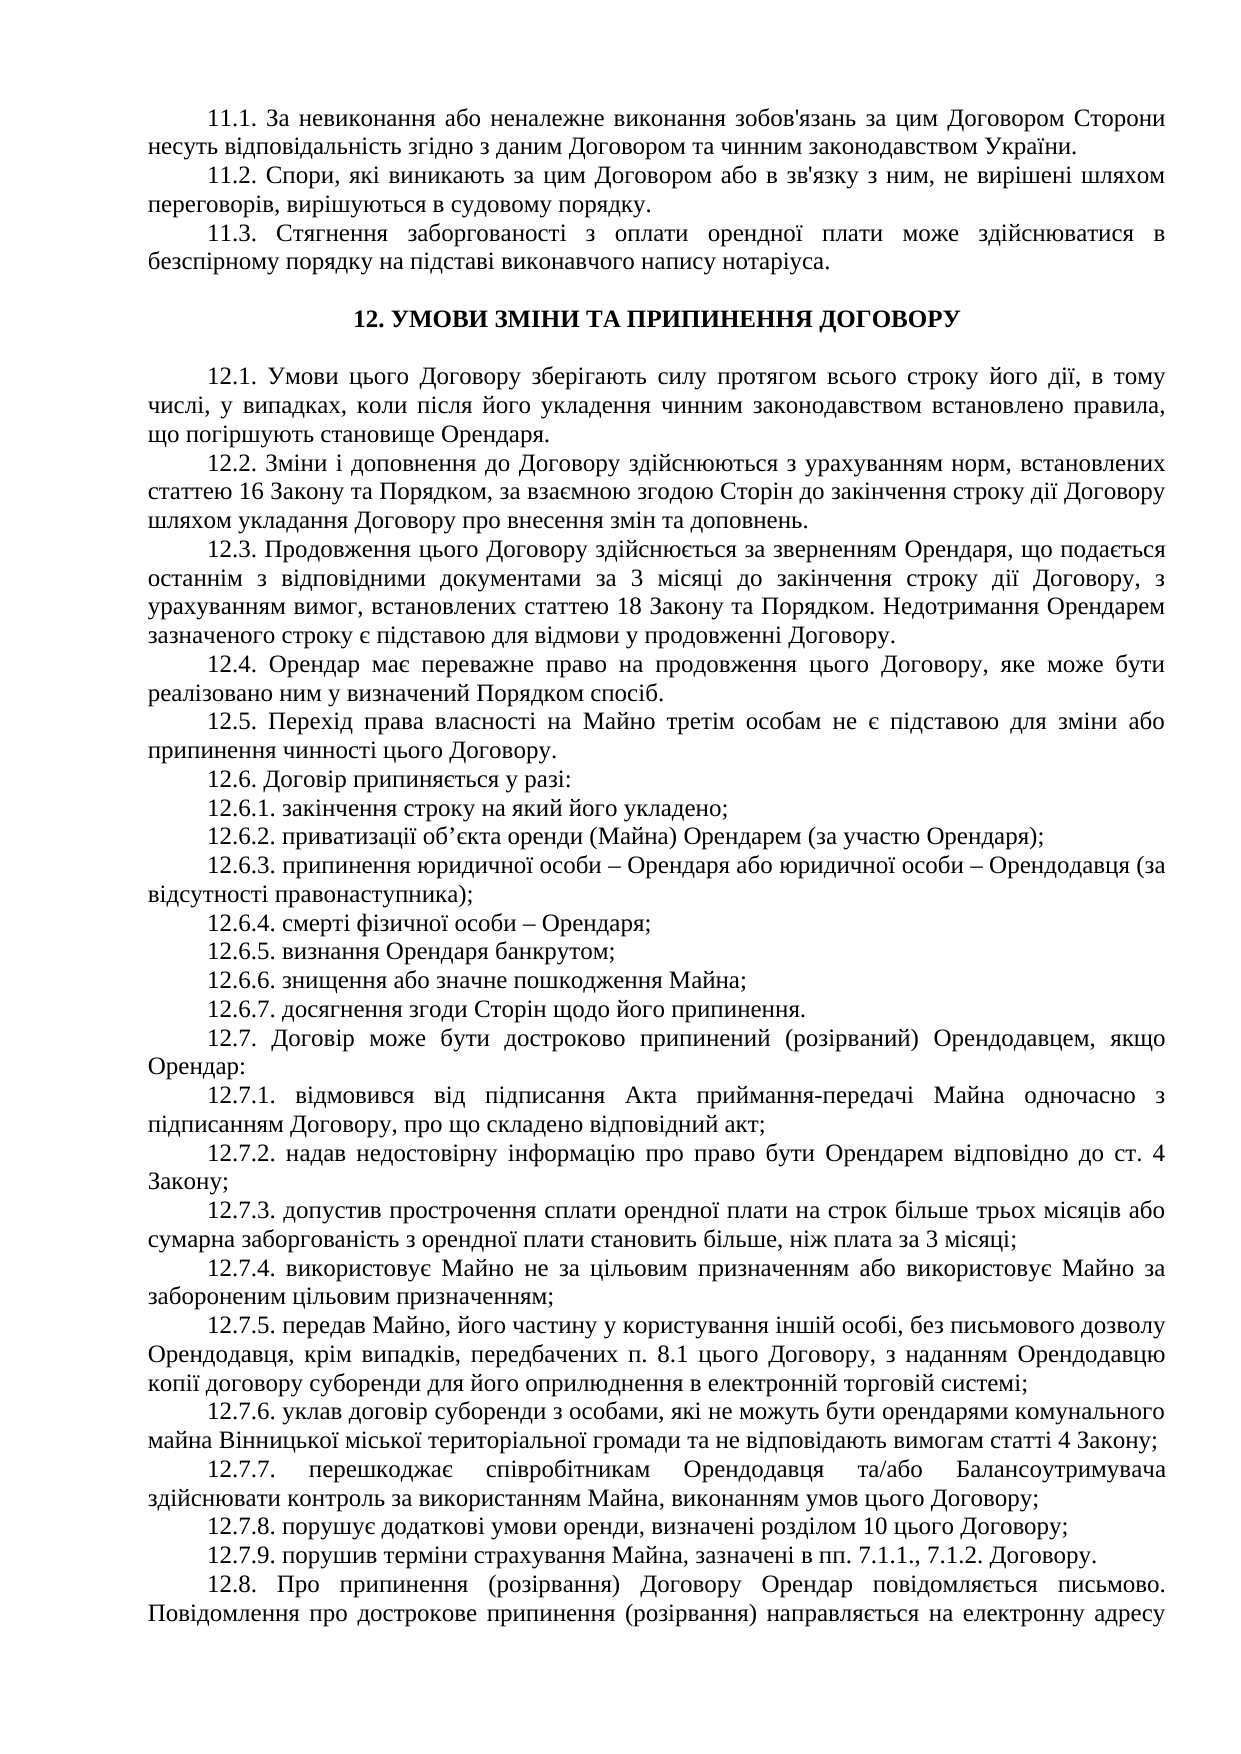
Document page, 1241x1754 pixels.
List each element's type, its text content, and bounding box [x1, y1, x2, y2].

text 12.7.6. уклав договір суборенди з особами, які не можуть бути орендарями комунального майна Вінницької міської територіальної громади та не відповідають вимогам статті 4 Закону; [148, 1396, 1167, 1454]
text 11.1. За невиконання або неналежне виконання зобов'язань за цим Договором Сторони несуть відповідальність згідно з даним Договором та чинним законодавством України. [148, 103, 1167, 160]
text 12. УМОВИ ЗМІНИ ТА ПРИПИНЕННЯ ДОГОВОРУ [148, 304, 1167, 333]
text 12.6. Договір припиняється у разі: [148, 764, 1167, 793]
text 12.5. Перехід права власності на Майно третім особам не є підставою для зміни або припинення чинності цього Договору. [148, 706, 1167, 764]
text 12.7.5. передав Майно, його частину у користування іншій особі, без письмового дозволу Орендодавця, крім випадків, передбачених п. 8.1 цього Договору, з наданням Орендодавцю копії договору суборенди для його оприлюднення в електронній торговій системі; [148, 1310, 1167, 1396]
text 12.7.7. перешкоджає співробітникам Орендодавця та/або Балансоутримувача здійснювати контроль за використанням Майна, виконанням умов цього Договору; [148, 1454, 1167, 1511]
text 12.7.8. порушує додаткові умови оренди, визначені розділом 10 цього Договору; [148, 1511, 1167, 1540]
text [148, 1569, 1167, 1626]
text 12.2. Зміни і доповнення до Договору здійснюються з урахуванням норм, встановлених статтею 16 Закону та Порядком, за взаємною згодою Сторін до закінчення строку дії Договору шляхом укладання Договору про внесення змін та доповнень. [148, 448, 1167, 534]
text 12.3. Продовження цього Договору здійснюється за зверненням Орендаря, що подається останнім з відповідними документами за 3 місяці до закінчення строку дії Договору, з урахуванням вимог, встановлених статтею 18 Закону та Порядком. Недотримання Орендарем зазначеного строку є підставою для відмови у продовженні Договору. [148, 534, 1167, 649]
text 12.7.3. допустив прострочення сплати орендної плати на строк більше трьох місяців або сумарна заборгованість з орендної плати становить більше, ніж плата за 3 місяці; [148, 1195, 1167, 1253]
text 12.6.1. закінчення строку на який його укладено; [148, 793, 1167, 821]
text 11.2. Спори, які виникають за цим Договором або в зв'язку з ним, не вирішені шляхом переговорів, вирішуються в судовому порядку. [148, 160, 1167, 218]
text 12.6.2. приватизації об’єкта оренди (Майна) Орендарем (за участю Орендаря); [148, 821, 1167, 850]
text 12.6.7. досягнення згоди Сторін щодо його припинення. [148, 994, 1167, 1023]
text 12.4. Орендар має переважне право на продовження цього Договору, яке може бути реалізовано ним у визначений Порядком спосіб. [148, 649, 1167, 706]
text 12.7. Договір може бути достроково припинений (розірваний) Орендодавцем, якщо Орендар: [148, 1023, 1167, 1080]
text 12.7.9. порушив терміни страхування Майна, зазначені в пп. 7.1.1., 7.1.2. Договору. [148, 1540, 1167, 1569]
text 12.1. Умови цього Договору зберігають силу протягом всього строку його дії, в тому числі, у випадках, коли після його укладення чинним законодавством встановлено правила, що погіршують становище Орендаря. [148, 361, 1167, 448]
text 12.6.4. смерті фізичної особи – Орендаря; [148, 908, 1167, 936]
text 12.7.4. використовує Майно не за цільовим призначенням або використовує Майно за забороненим цільовим призначенням; [148, 1253, 1167, 1310]
text 11.3. Стягнення заборгованості з оплати орендної плати може здійснюватися в безспірному порядку на підставі виконавчого напису нотаріуса. [148, 218, 1167, 275]
text 12.6.6. знищення або значне пошкодження Майна; [148, 965, 1167, 994]
text 12.7.1. відмовився від підписання Акта приймання-передачі Майна одночасно з підписанням Договору, про що складено відповідний акт; [148, 1080, 1167, 1138]
text 12.6.3. припинення юридичної особи – Орендаря або юридичної особи – Орендодавця (за відсутності правонаступника); [148, 850, 1167, 908]
text 12.6.5. визнання Орендаря банкрутом; [148, 936, 1167, 965]
text 12.7.2. надав недостовірну інформацію про право бути Орендарем відповідно до ст. 4 Закону; [148, 1138, 1167, 1195]
